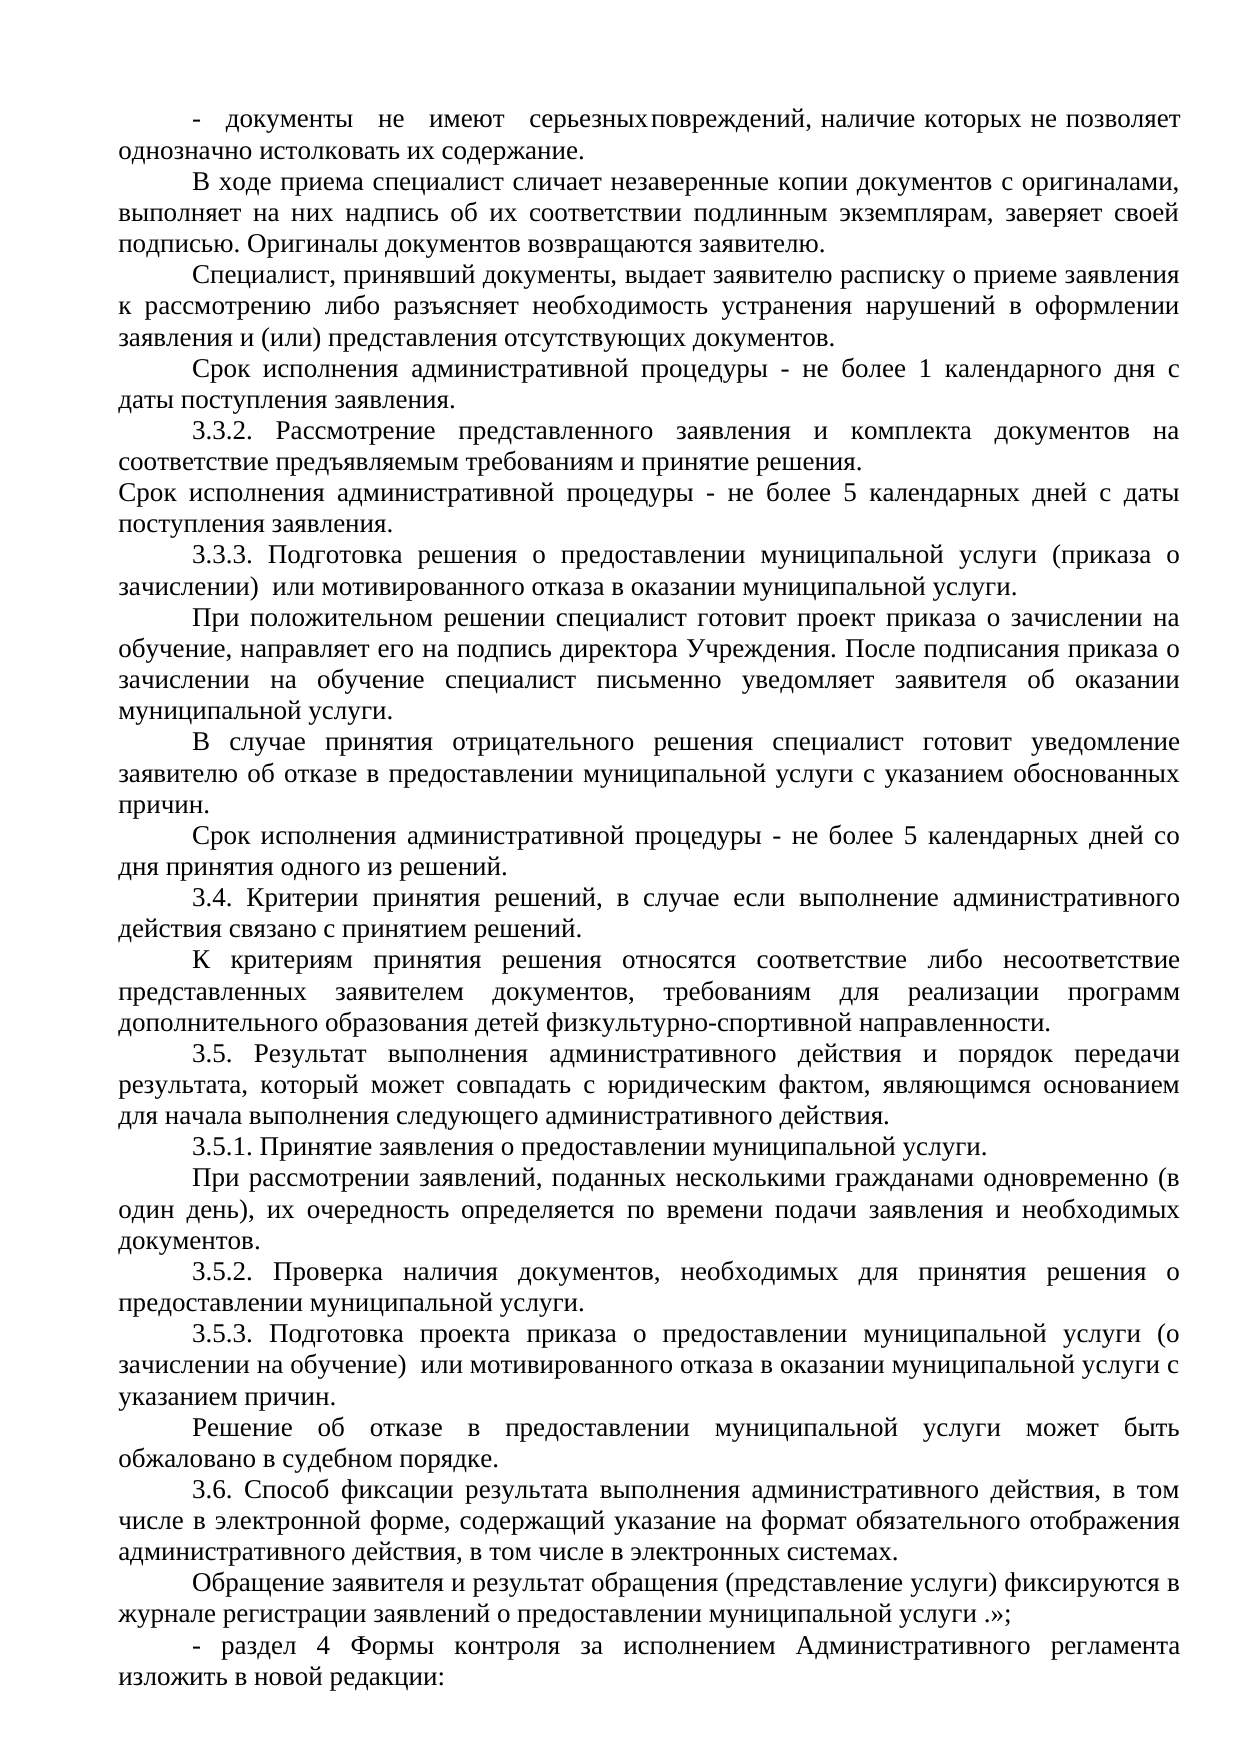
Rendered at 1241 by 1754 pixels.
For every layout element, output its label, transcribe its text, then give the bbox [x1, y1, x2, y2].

text К критериям принятия решения относятся соответствие либо несоответствие представленных заявителем документов, требованиям для реализации программ дополнительного образования детей физкультурно-спортивной направленности. [118, 943, 1181, 1037]
text В случае принятия отрицательного решения специалист готовит уведомление заявителю об отказе в предоставлении муниципальной услуги с указанием обоснованных причин. [118, 726, 1181, 819]
text Решение об отказе в предоставлении муниципальной услуги может быть обжаловано в судебном порядке. [118, 1411, 1181, 1473]
text 3.3.3. Подготовка решения о предоставлении муниципальной услуги (приказа о зачислении) или мотивированного отказа в оказании муниципальной услуги. [118, 539, 1181, 601]
text Срок исполнения административной процедуры - не более 1 календарного дня с даты поступления заявления. [118, 352, 1181, 414]
text При положительном решении специалист готовит проект приказа о зачислении на обучение, направляет его на подпись директора Учреждения. После подписания приказа о зачислении на обучение специалист письменно уведомляет заявителя об оказании муниципальной услуги. [118, 601, 1181, 726]
text - документы не имеют серьезных повреждений, наличие которых не позволяет однозначно истолковать их содержание. [118, 103, 1181, 165]
text - раздел 4 Формы контроля за исполнением Административного регламента изложить в новой редакции: [118, 1629, 1181, 1691]
text 3.5. Результат выполнения административного действия и порядок передачи результата, который может совпадать с юридическим фактом, являющимся основанием для начала выполнения следующего административного действия. [118, 1037, 1181, 1130]
text Срок исполнения административной процедуры - не более 5 календарных дней со дня принятия одного из решений. [118, 819, 1181, 881]
text 3.3.2. Рассмотрение представленного заявления и комплекта документов на соответствие предъявляемым требованиям и принятие решения. [118, 414, 1181, 476]
text 3.6. Способ фиксации результата выполнения административного действия, в том числе в электронной форме, содержащий указание на формат обязательного отображения административного действия, в том числе в электронных системах. [118, 1473, 1181, 1566]
text 3.5.3. Подготовка проекта приказа о предоставлении муниципальной услуги (о зачислении на обучение) или мотивированного отказа в оказании муниципальной услуги с указанием причин. [118, 1317, 1181, 1411]
text Обращение заявителя и результат обращения (представление услуги) фиксируются в журнале регистрации заявлений о предоставлении муниципальной услуги .»; [118, 1566, 1181, 1629]
text 3.5.2. Проверка наличия документов, необходимых для принятия решения о предоставлении муниципальной услуги. [118, 1255, 1181, 1317]
text Срок исполнения административной процедуры - не более 5 календарных дней с даты поступления заявления. [118, 476, 1181, 539]
text 3.5.1. Принятие заявления о предоставлении муниципальной услуги. [118, 1130, 1181, 1162]
text В ходе приема специалист сличает незаверенные копии документов с оригиналами, выполняет на них надпись об их соответствии подлинным экземплярам, заверяет своей подписью. Оригиналы документов возвращаются заявителю. [118, 165, 1181, 258]
text При рассмотрении заявлений, поданных несколькими гражданами одновременно (в один день), их очередность определяется по времени подачи заявления и необходимых документов. [118, 1162, 1181, 1255]
text 3.4. Критерии принятия решений, в случае если выполнение административного действия связано с принятием решений. [118, 881, 1181, 943]
text Специалист, принявший документы, выдает заявителю расписку о приеме заявления к рассмотрению либо разъясняет необходимость устранения нарушений в оформлении заявления и (или) представления отсутствующих документов. [118, 258, 1181, 352]
